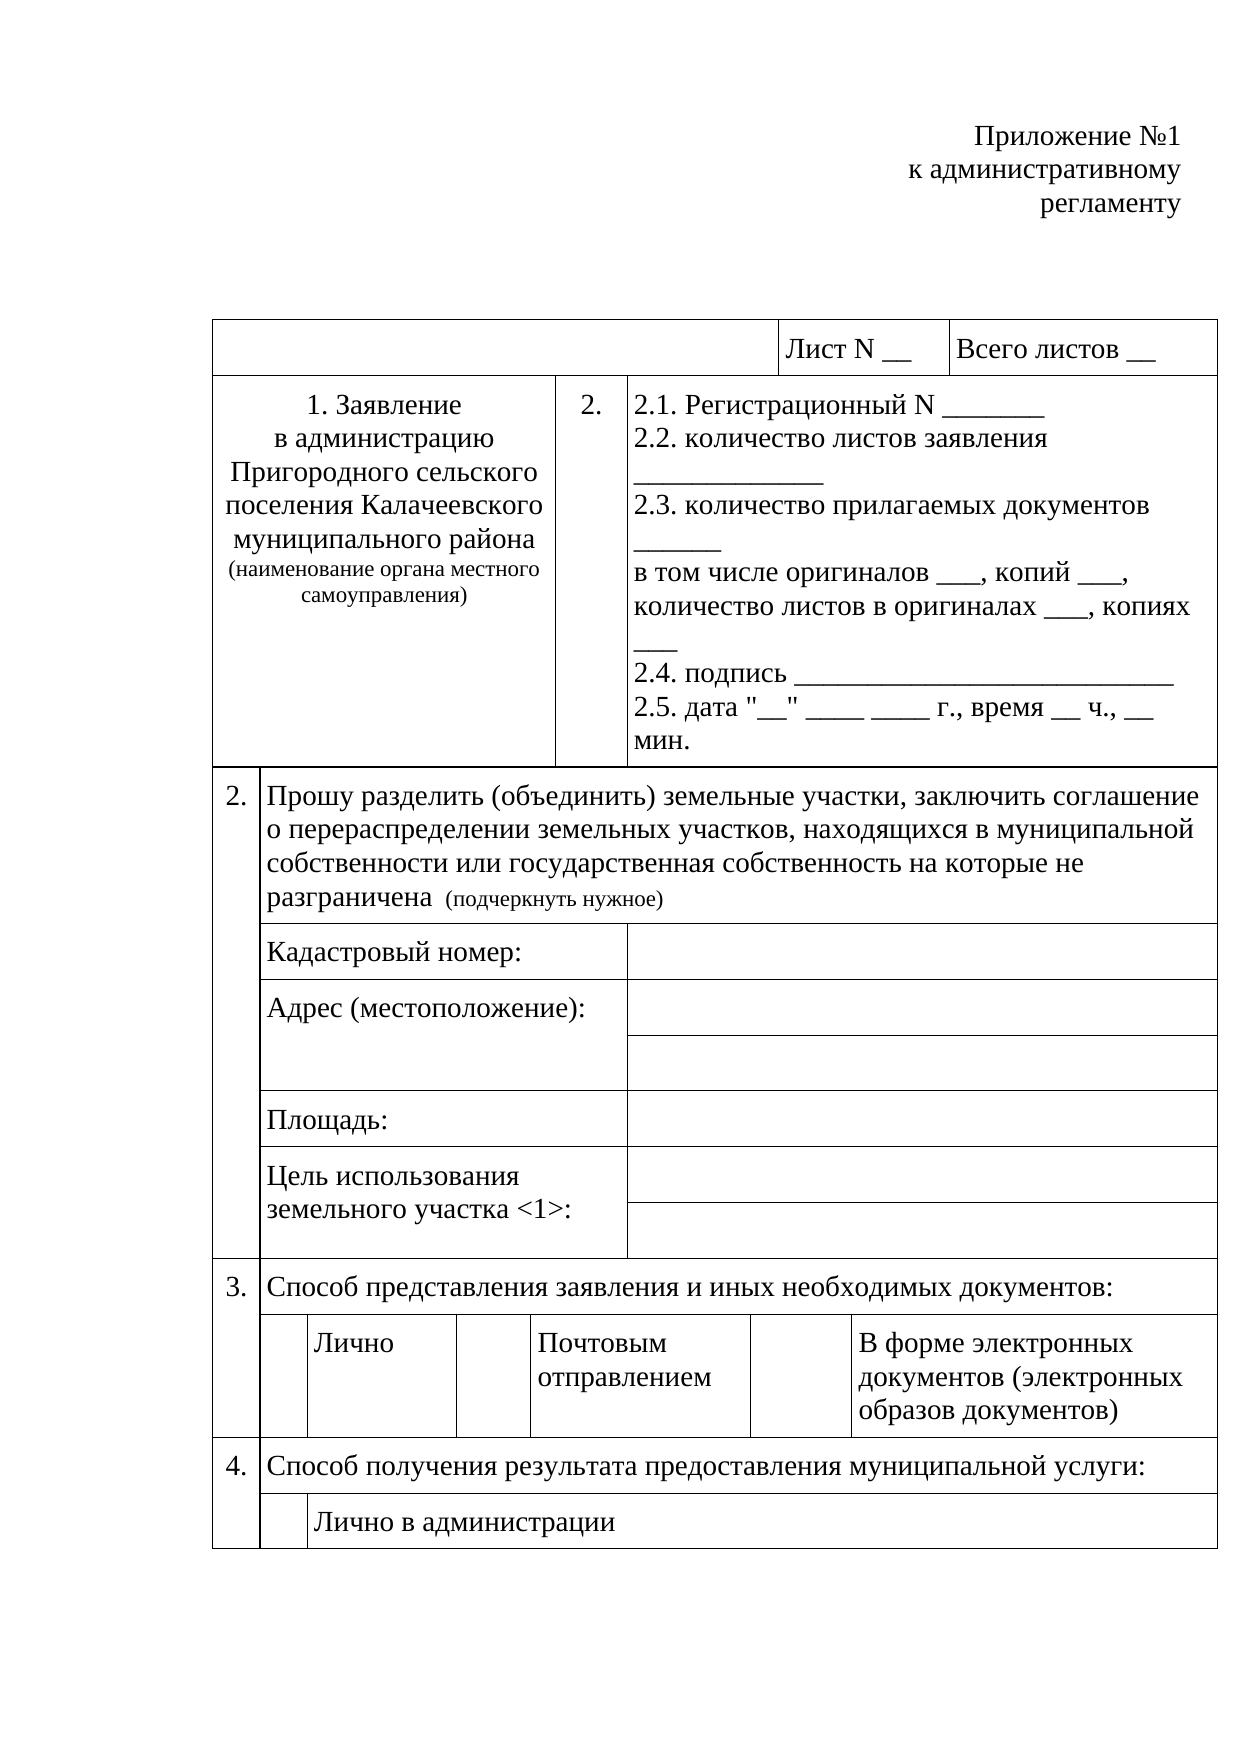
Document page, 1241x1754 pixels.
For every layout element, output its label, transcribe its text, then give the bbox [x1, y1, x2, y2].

table_cell [628, 1203, 1217, 1258]
table_cell Способ представления заявления и иных необходимых документов: [261, 1259, 1217, 1314]
table_cell 3. [213, 1259, 259, 1437]
table_header [213, 320, 778, 375]
table_cell Почтовым отправлением [531, 1315, 750, 1437]
table_cell [628, 1036, 1217, 1090]
table_cell [628, 924, 1217, 979]
table_cell Адрес (местоположение): [261, 980, 627, 1090]
table_cell Лично [308, 1315, 456, 1437]
text регламенту [207, 185, 1181, 219]
table_cell [628, 1091, 1217, 1146]
table_cell Способ получения результата предоставления муниципальной услуги: [261, 1438, 1217, 1492]
table_cell [457, 1315, 530, 1437]
table_cell [628, 980, 1217, 1034]
table_cell 4. [213, 1438, 259, 1548]
table_header Лист N __ [779, 320, 949, 375]
text к административному [207, 152, 1181, 185]
table_cell Площадь: [261, 1091, 627, 1146]
table_cell [261, 1315, 307, 1437]
text Приложение №1 [207, 118, 1181, 152]
table_cell [261, 1494, 307, 1548]
table_cell Лично в администрации [308, 1494, 1217, 1548]
table_cell В форме электронных документов (электронных образов документов) [852, 1315, 1217, 1437]
table_cell 2.1. Регистрационный N _______ 2.2. количество листов заявления _____________ 2.3. количество прилагаемых документов ______ в том числе оригиналов ___, копий ___, количество листов в оригиналах ___, копиях ___ 2.4. подпись __________________________ 2.5. дата "__" ____ ____ г., время __ ч., __ мин. [628, 376, 1217, 766]
table_cell Прошу разделить (объединить) земельные участки, заключить соглашение о перераспределении земельных участков, находящихся в муниципальной собственности или государственная собственность на которые не разграничена (подчеркнуть нужное) [261, 768, 1217, 923]
table_cell Цель использования земельного участка <1>: [261, 1147, 627, 1258]
table_cell 1. Заявление в администрацию Пригородного сельского поселения Калачеевского муниципального района (наименование органа местного самоуправления) [213, 376, 555, 766]
table_cell 2. [213, 768, 259, 1258]
table_cell Кадастровый номер: [261, 924, 627, 979]
table_cell [628, 1147, 1217, 1202]
table_header Всего листов __ [950, 320, 1217, 375]
table_cell [751, 1315, 851, 1437]
table_cell 2. [556, 376, 627, 766]
